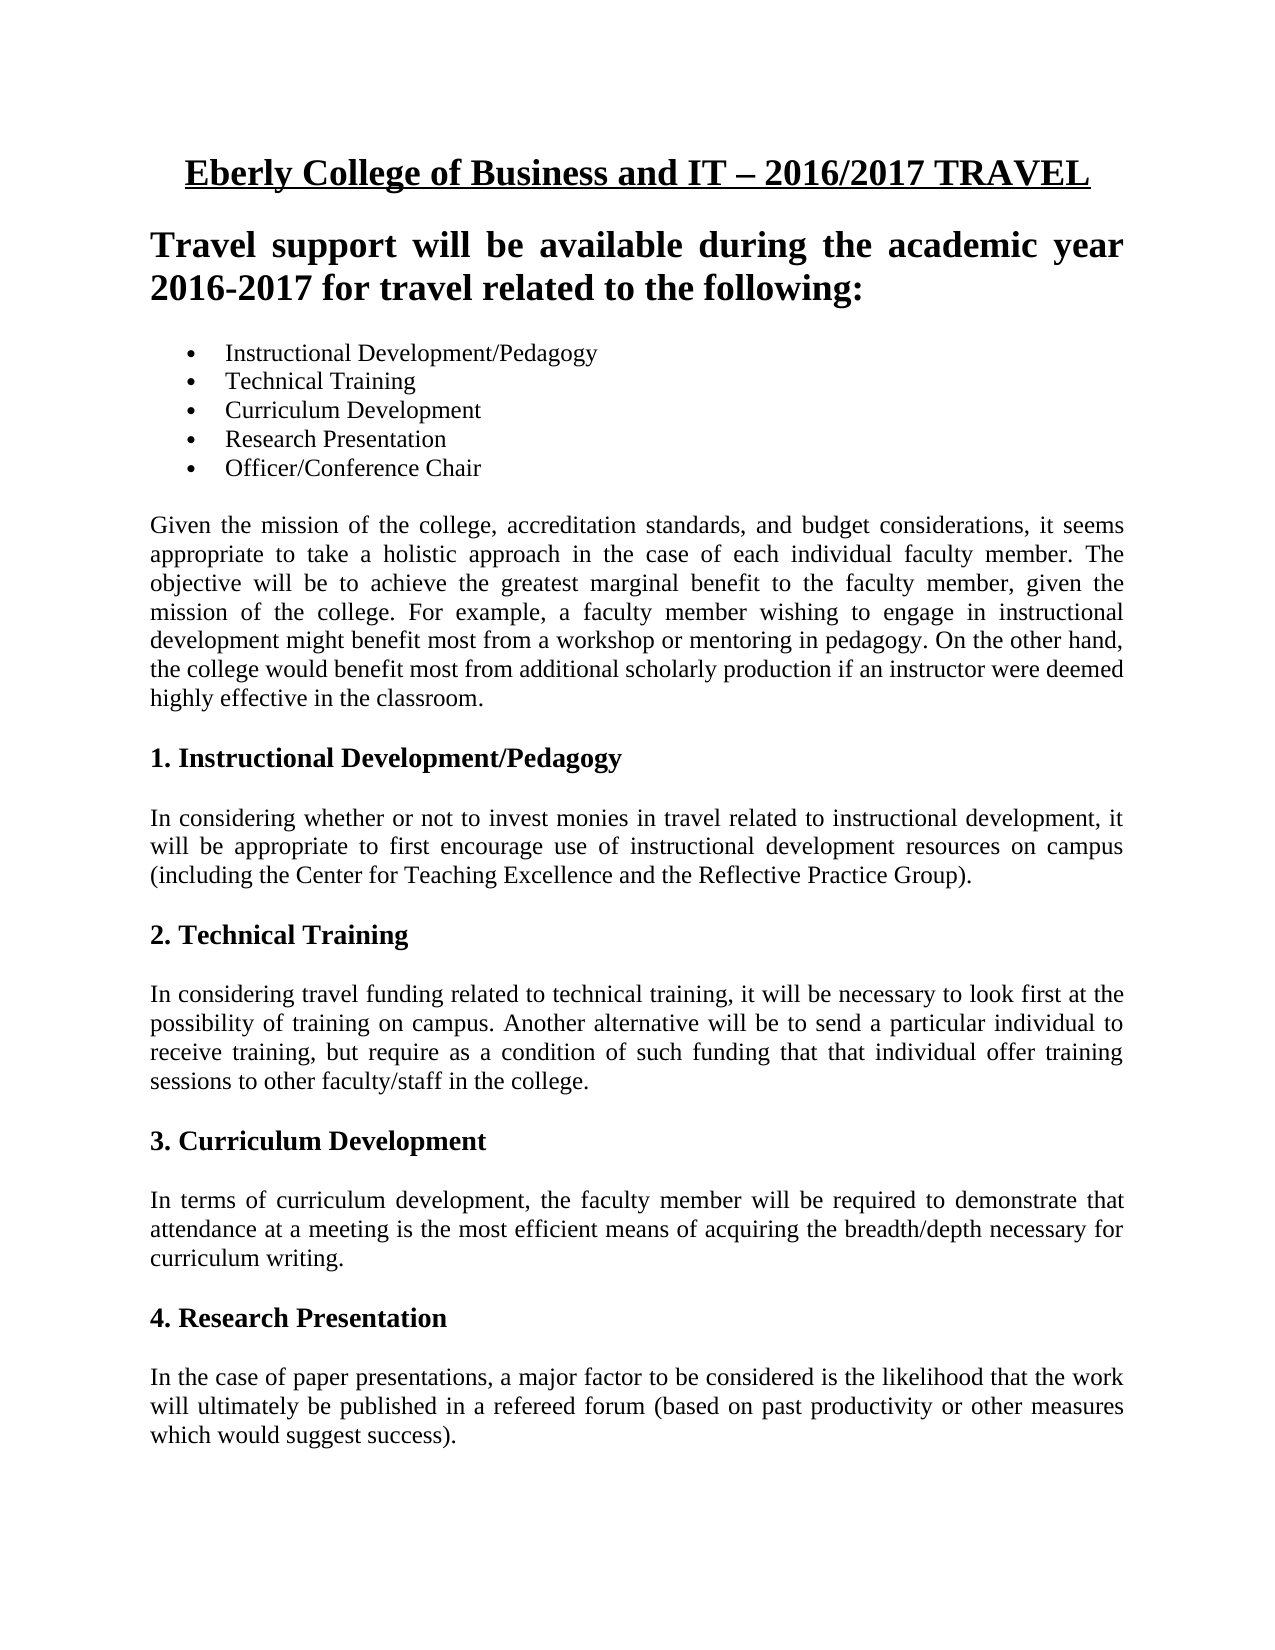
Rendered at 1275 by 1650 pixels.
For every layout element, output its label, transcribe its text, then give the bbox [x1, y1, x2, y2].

text 4. Research Presentation [150, 1301, 1125, 1333]
text 1. Instructional Development/Pedagogy [150, 741, 1125, 773]
text 2. Technical Training [150, 918, 1125, 950]
text In the case of paper presentations, a major factor to be considered is the likelihood that the work will ultimately be published in a refereed forum (based on past productivity or other measures which would suggest success). [150, 1362, 1125, 1448]
text 3. Curriculum Development [150, 1124, 1125, 1156]
text Given the mission of the college, accreditation standards, and budget considerations, it seems appropriate to take a holistic approach in the case of each individual faculty member. The objective will be to achieve the greatest marginal benefit to the faculty member, given the mission of the college. For example, a faculty member wishing to engage in instructional development might benefit most from a workshop or mentoring in pedagogy. On the other hand, the college would benefit most from additional scholarly production if an instructor were deemed highly effective in the classroom. [150, 511, 1125, 712]
text Travel support will be available during the academic year 2016-2017 for travel related to the following: [150, 222, 1125, 308]
text In considering travel funding related to technical training, it will be necessary to look first at the possibility of training on campus. Another alternative will be to send a particular individual to receive training, but require as a condition of such funding that that individual offer training sessions to other faculty/staff in the college. [150, 979, 1125, 1094]
text In considering whether or not to invest monies in travel related to instructional development, it will be appropriate to first encourage use of instructional development resources on campus (including the Center for Teaching Excellence and the Reflective Practice Group). [150, 803, 1125, 889]
list Instructional Development/Pedagogy [187, 338, 1125, 366]
text Eberly College of Business and IT – 2016/2017 TRAVEL [150, 150, 1125, 193]
list Technical Training [187, 366, 1125, 395]
list Officer/Conference Chair [187, 453, 1125, 481]
list Curriculum Development [187, 395, 1125, 424]
list Research Presentation [187, 424, 1125, 453]
text In terms of curriculum development, the faculty member will be required to demonstrate that attendance at a meeting is the most efficient means of acquiring the breadth/depth necessary for curriculum writing. [150, 1185, 1125, 1272]
